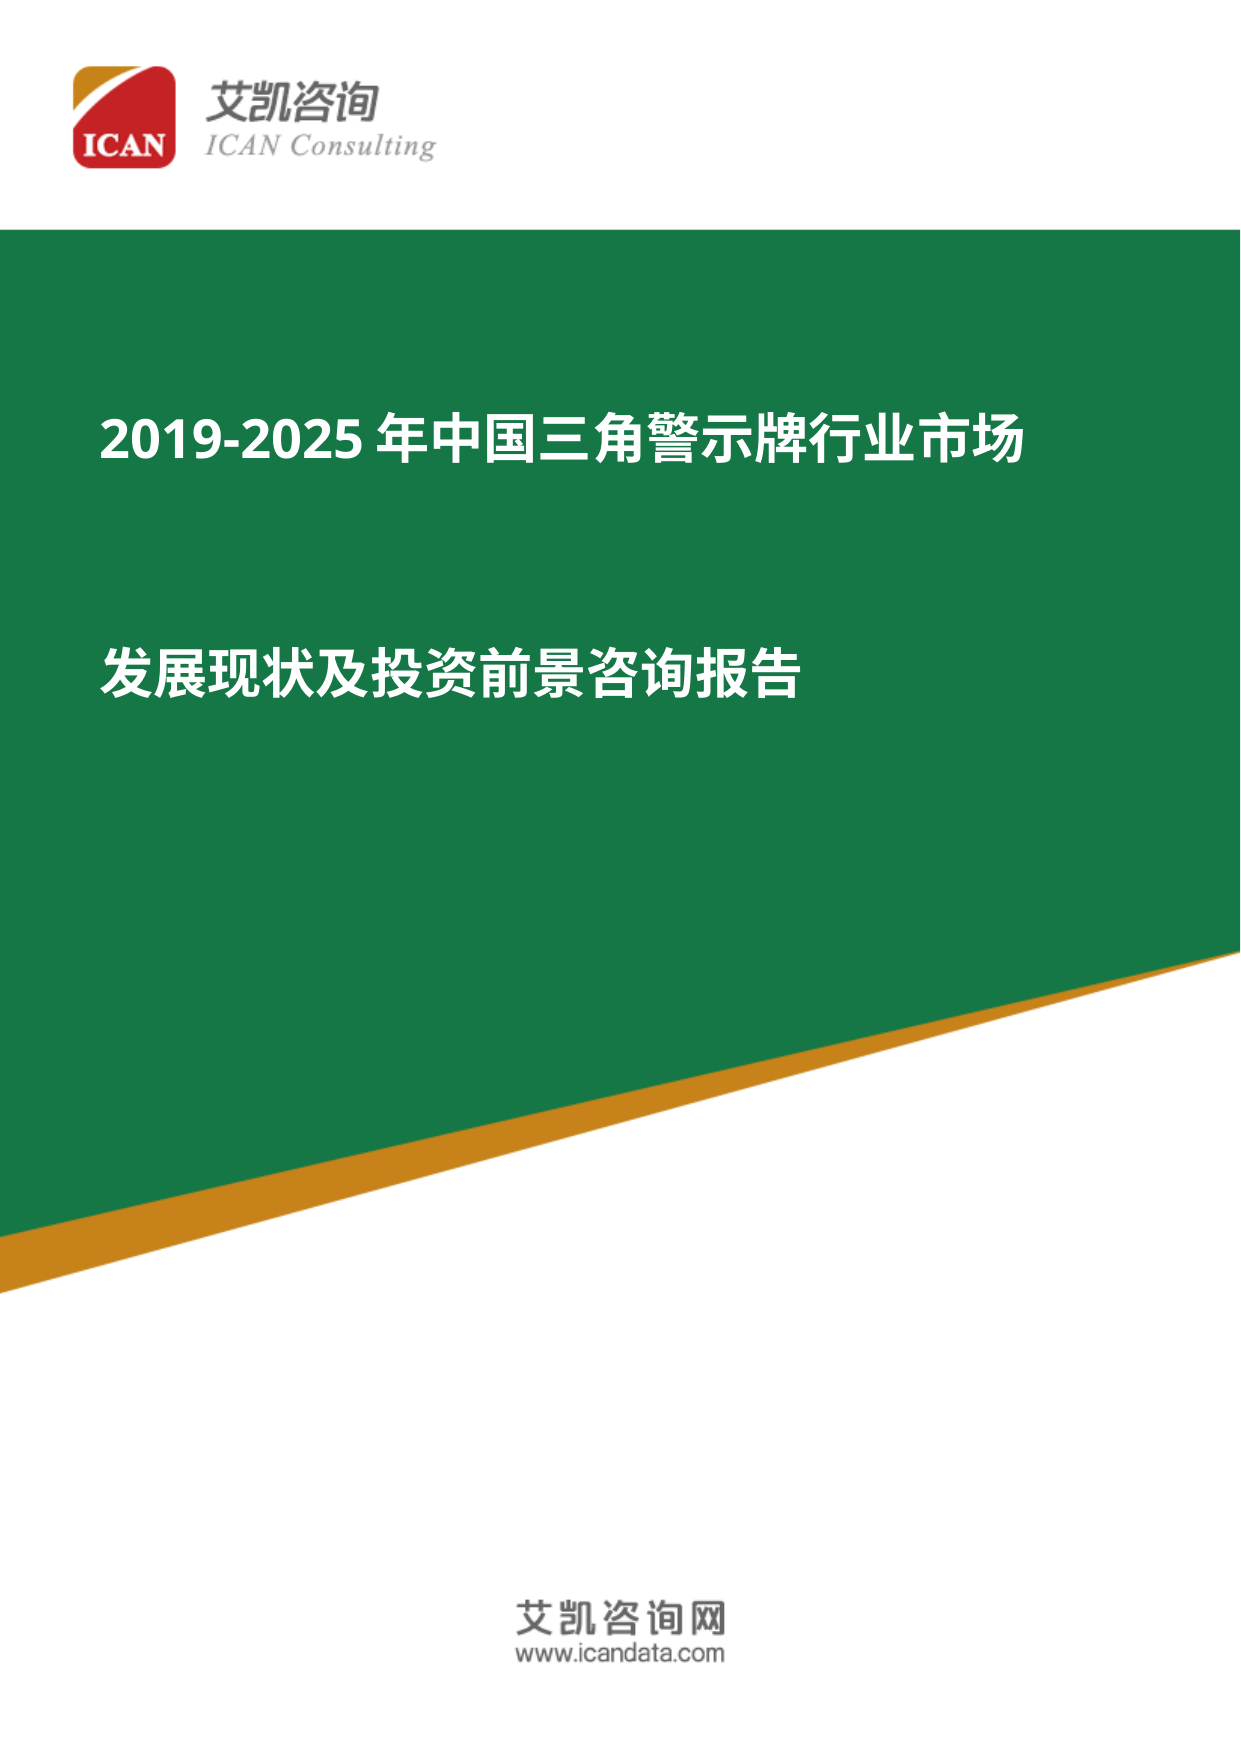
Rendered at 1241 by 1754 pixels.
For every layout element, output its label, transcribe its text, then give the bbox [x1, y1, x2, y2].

subtitle 2019-2025年中国三角警示牌行业市场发展现状及投资前景咨询报告 [99, 386, 1053, 718]
picture [0, 5, 1241, 1754]
